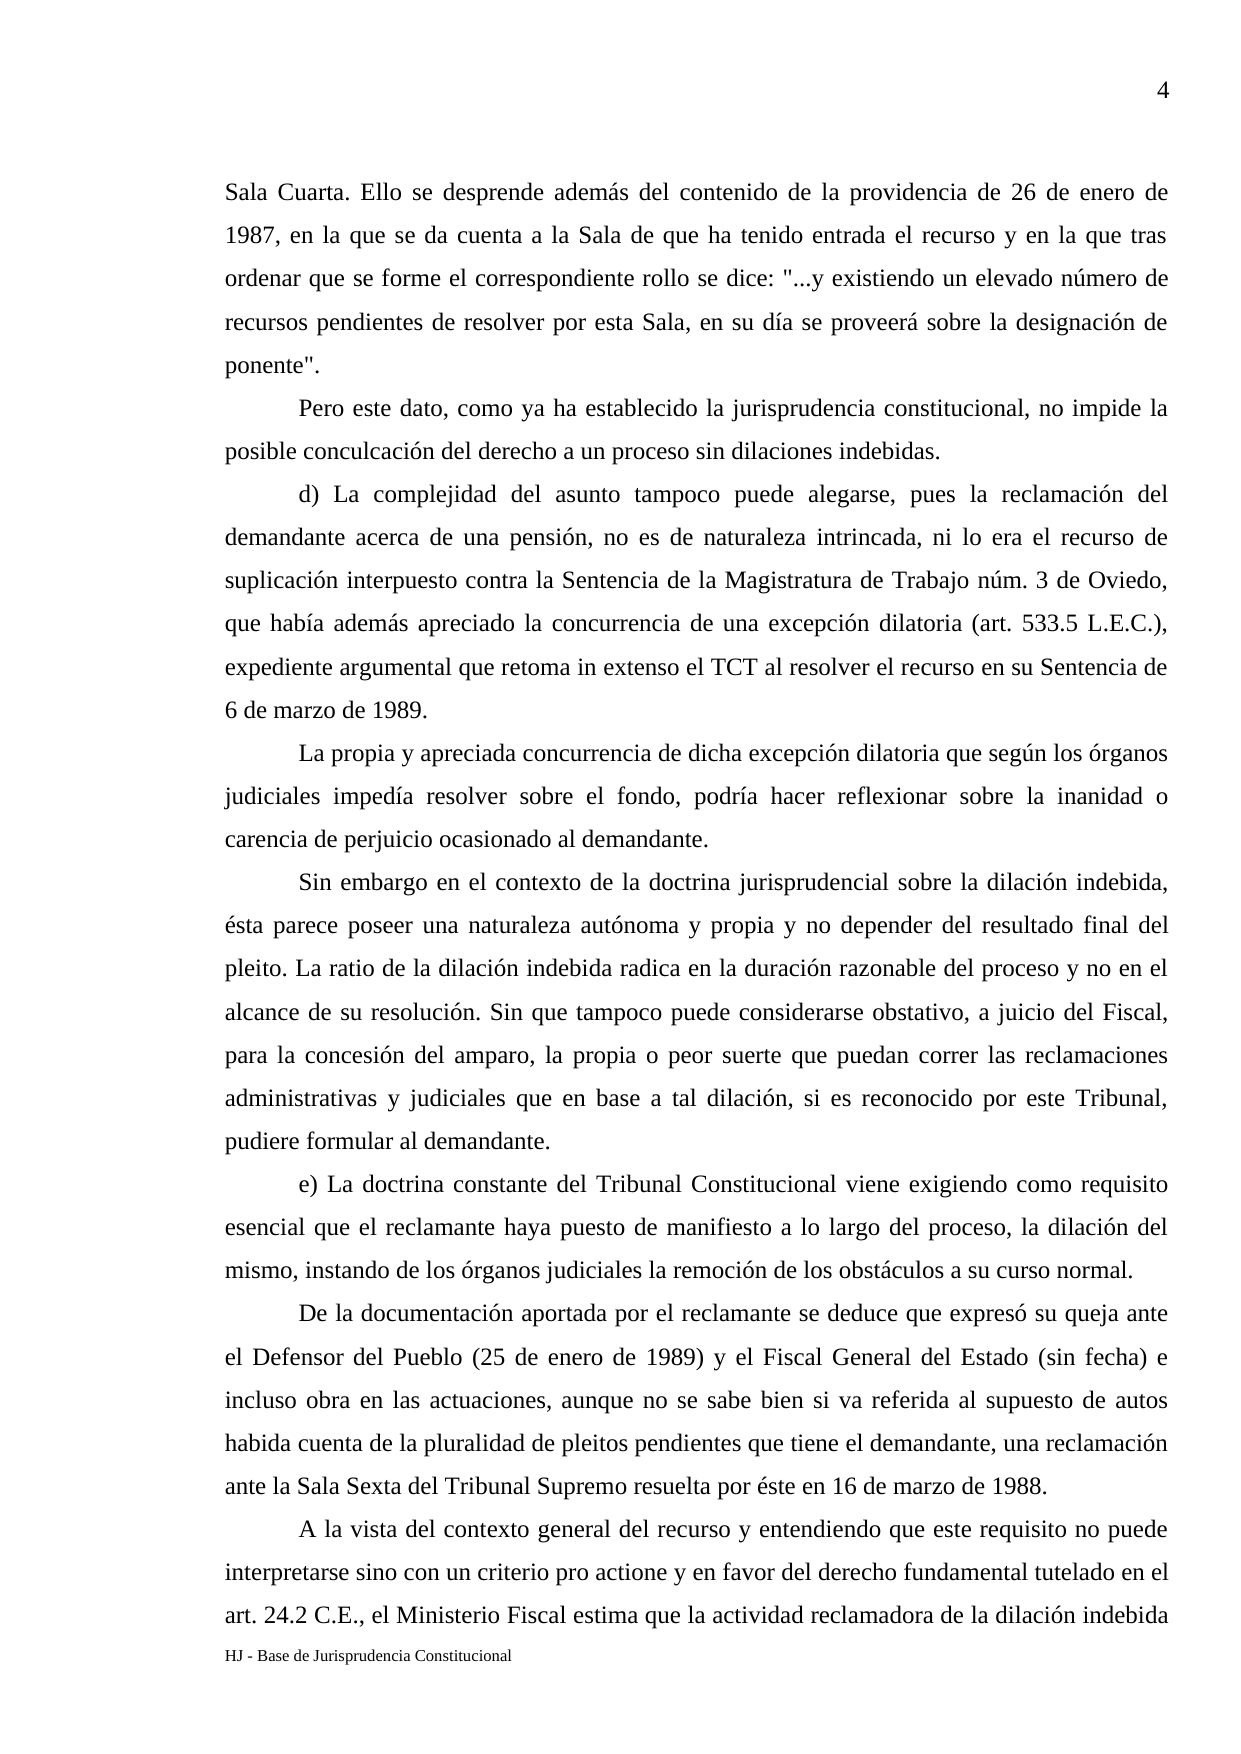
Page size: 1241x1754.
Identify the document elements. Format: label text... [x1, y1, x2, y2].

text De la documentación aportada por el reclamante se deduce que expresó su queja ante el Defensor del Pueblo (25 de enero de 1989) y el Fiscal General del Estado (sin fecha) e incluso obra en las actuaciones, aunque no se sabe bien si va referida al supuesto de autos habida cuenta de la pluralidad de pleitos pendientes que tiene el demandante, una reclamación ante la Sala Sexta del Tribunal Supremo resuelta por éste en 16 de marzo de 1988. [224, 1298, 1169, 1500]
text e) La doctrina constante del Tribunal Constitucional viene exigiendo como requisito esencial que el reclamante haya puesto de manifiesto a lo largo del proceso, la dilación del mismo, instando de los órganos judiciales la remoción de los obstáculos a su curso normal. [224, 1169, 1169, 1284]
text Sin embargo en el contexto de la doctrina jurisprudencial sobre la dilación indebida, ésta parece poseer una naturaleza autónoma y propia y no depender del resultado final del pleito. La ratio de la dilación indebida radica en la duración razonable del proceso y no en el alcance de su resolución. Sin que tampoco puede considerarse obstativo, a juicio del Fiscal, para la concesión del amparo, la propia o peor suerte que puedan correr las reclamaciones administrativas y judiciales que en base a tal dilación, si es reconocido por este Tribunal, pudiere formular al demandante. [224, 867, 1169, 1155]
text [224, 177, 1169, 378]
text Pero este dato, como ya ha establecido la jurisprudencia constitucional, no impide la posible conculcación del derecho a un proceso sin dilaciones indebidas. [224, 393, 1169, 465]
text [224, 1514, 1169, 1629]
text d) La complejidad del asunto tampoco puede alegarse, pues la reclamación del demandante acerca de una pensión, no es de naturaleza intrincada, ni lo era el recurso de suplicación interpuesto contra la Sentencia de la Magistratura de Trabajo núm. 3 de Oviedo, que había además apreciado la concurrencia de una excepción dilatoria (art. 533.5 L.E.C.), expediente argumental que retoma in extenso el TCT al resolver el recurso en su Sentencia de 6 de marzo de 1989. [224, 479, 1169, 723]
text La propia y apreciada concurrencia de dicha excepción dilatoria que según los órganos judiciales impedía resolver sobre el fondo, podría hacer reflexionar sobre la inanidad o carencia de perjuicio ocasionado al demandante. [224, 738, 1169, 853]
